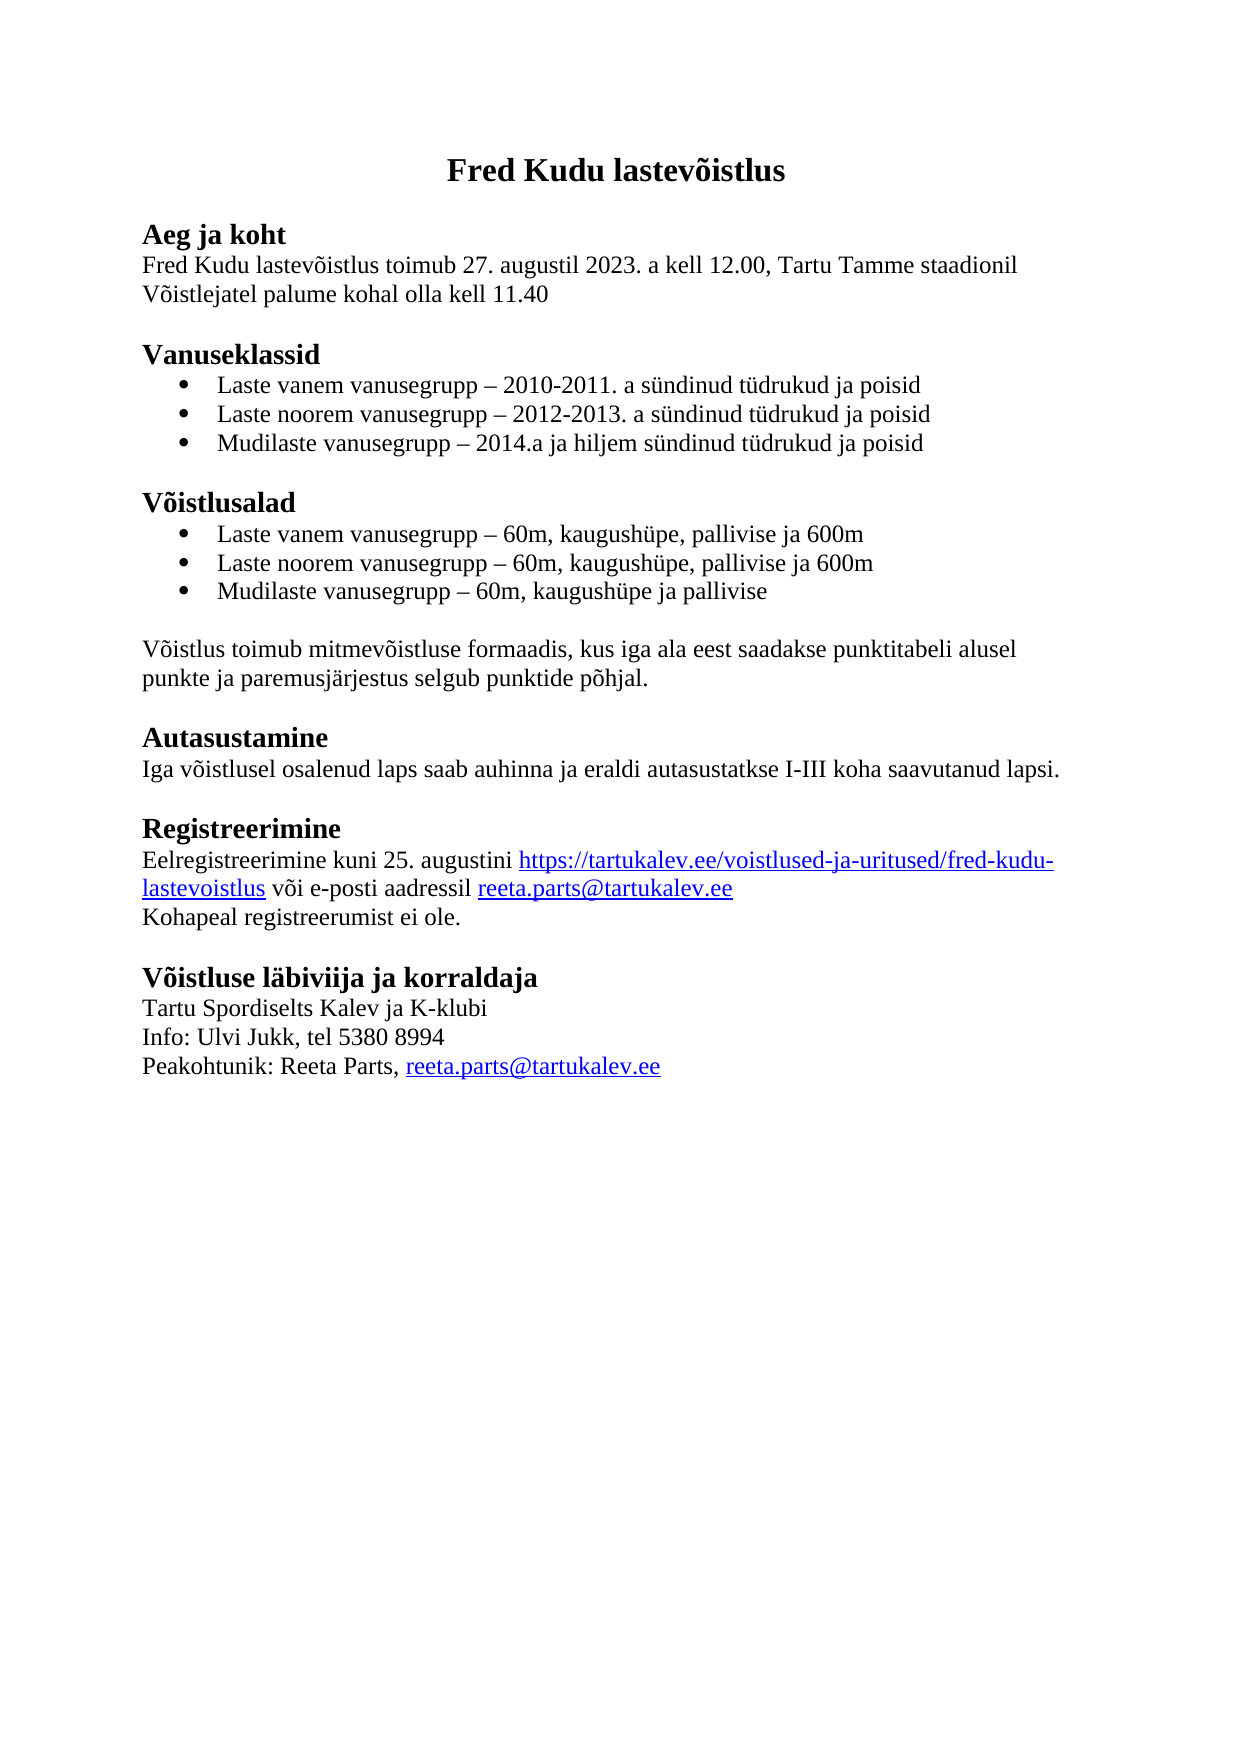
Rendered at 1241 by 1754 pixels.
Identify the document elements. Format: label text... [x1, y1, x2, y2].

text Registreerimine [142, 811, 1090, 845]
text Autasustamine Iga võistlusel osalenud laps saab auhinna ja eraldi autasustatkse I-III koha saavutanud lapsi. [142, 720, 1090, 782]
text Fred Kudu lastevõistlus toimub 27. augustil 2023. a kell 12.00, Tartu Tamme staadionil [142, 251, 1090, 279]
text Vanuseklassid [142, 337, 1090, 370]
text Info: Ulvi Jukk, tel 5380 8994 [142, 1022, 1090, 1051]
list Laste vanem vanusegrupp – 60m, kaugushüpe, pallivise ja 600m [179, 519, 1090, 548]
text Võistlus toimub mitmevõistluse formaadis, kus iga ala eest saadakse punktitabeli alusel punkte ja paremusjärjestus selgub punktide põhjal. [142, 634, 1090, 691]
list Laste noorem vanusegrupp – 2012-2013. a sündinud tüdrukud ja poisid [179, 399, 1090, 428]
text Eelregistreerimine kuni 25. augustini https://tartukalev.ee/voistlused-ja-uritused/fred-kudu-lastevoistlus või e-posti aadressil reeta.parts@tartukalev.ee [142, 845, 1090, 902]
list Laste vanem vanusegrupp – 2010-2011. a sündinud tüdrukud ja poisid [179, 370, 1090, 399]
text Aeg ja koht [142, 217, 1090, 251]
text Võistlejatel palume kohal olla kell 11.40 [142, 279, 1090, 308]
list Mudilaste vanusegrupp – 60m, kaugushüpe ja pallivise [179, 576, 1090, 605]
text Võistluse läbiviija ja korraldaja [142, 960, 1090, 993]
text Peakohtunik: Reeta Parts, reeta.parts@tartukalev.ee [142, 1051, 1090, 1079]
text Võistlusalad [142, 485, 1090, 519]
text Fred Kudu lastevõistlus [142, 150, 1090, 188]
list Laste noorem vanusegrupp – 60m, kaugushüpe, pallivise ja 600m [179, 548, 1090, 576]
text Tartu Spordiselts Kalev ja K-klubi [142, 993, 1090, 1022]
text Kohapeal registreerumist ei ole. [142, 902, 1090, 931]
list Mudilaste vanusegrupp – 2014.a ja hiljem sündinud tüdrukud ja poisid [179, 428, 1090, 457]
